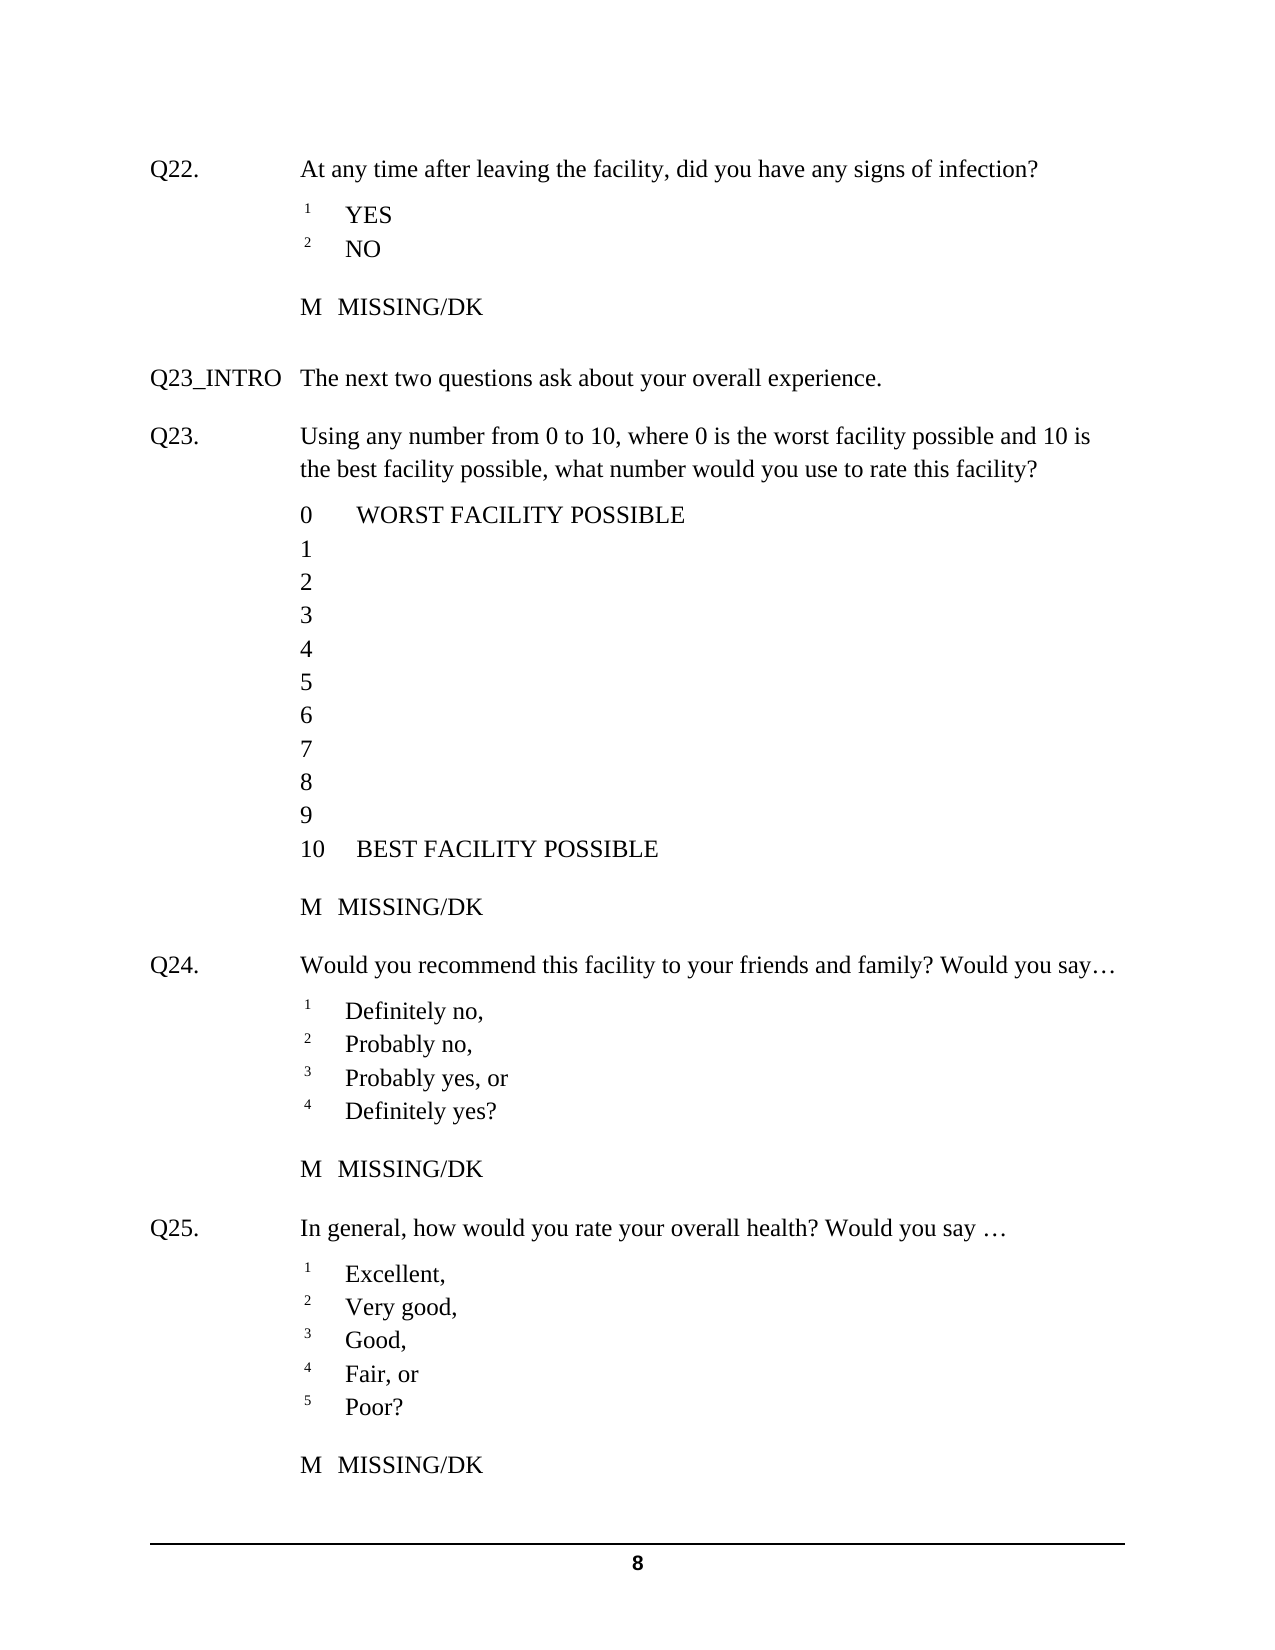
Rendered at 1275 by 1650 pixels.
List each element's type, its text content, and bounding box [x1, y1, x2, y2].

list 8 [300, 762, 1125, 796]
list M MISSING/DK [300, 887, 1125, 921]
list M MISSING/DK [300, 287, 1125, 321]
list 0 WORST FACILITY POSSIBLE [300, 496, 1125, 529]
list At any time after leaving the facility, did you have any signs of infection? [150, 150, 1125, 183]
list Very good, [307, 1287, 1125, 1321]
list Would you recommend this facility to your friends and family? Would you say… [150, 946, 1125, 979]
list Definitely no, [307, 992, 1125, 1025]
list In general, how would you rate your overall health? Would you say … [150, 1208, 1125, 1242]
list Probably no, [307, 1025, 1125, 1058]
list 4 [300, 629, 1125, 662]
list M MISSING/DK [300, 1446, 1125, 1479]
list 5 [300, 662, 1125, 696]
list 3 [300, 596, 1125, 629]
list 1 [300, 529, 1125, 562]
list Definitely yes? [307, 1092, 1125, 1125]
list YES [307, 196, 1125, 229]
text Q23_INTRO The next two questions ask about your overall experience. [150, 358, 1125, 392]
list NO [307, 229, 1125, 262]
list 6 [300, 696, 1125, 729]
list Good, [307, 1321, 1125, 1354]
list Probably yes, or [307, 1058, 1125, 1092]
list 2 [300, 562, 1125, 596]
list 9 [300, 796, 1125, 829]
list Poor? [307, 1387, 1125, 1421]
list Using any number from 0 to 10, where 0 is the worst facility possible and 10 is the best facility possible, what number would you use to rate this facility? [150, 417, 1125, 483]
list 7 [300, 729, 1125, 762]
list 10 BEST FACILITY POSSIBLE [300, 829, 1125, 862]
list Excellent, [307, 1254, 1125, 1287]
list Fair, or [307, 1354, 1125, 1387]
list M MISSING/DK [300, 1150, 1125, 1183]
